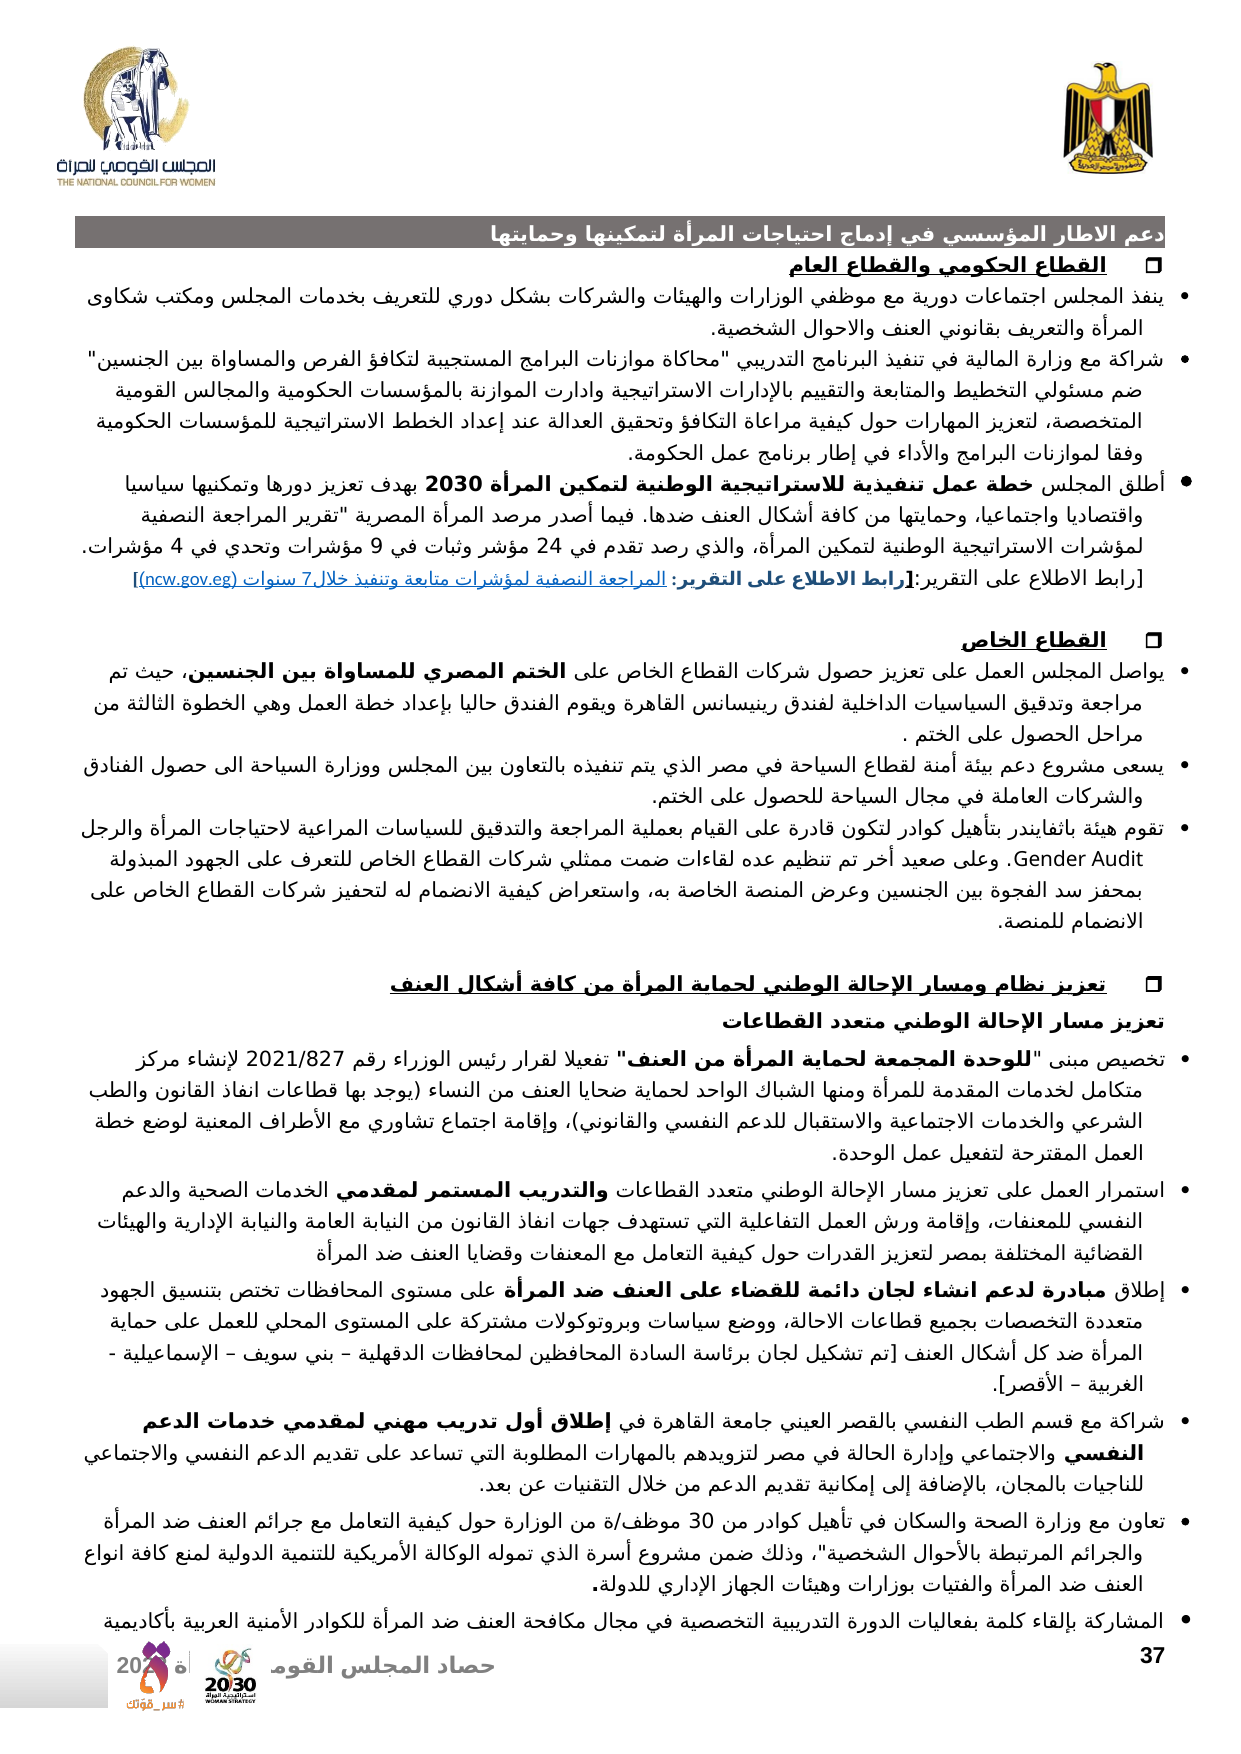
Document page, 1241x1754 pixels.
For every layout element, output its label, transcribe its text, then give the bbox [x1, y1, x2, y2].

list شراكة مع وزارة المالية في تنفيذ البرنامج التدريبي "محاكاة موازنات البرامج المستجيبة لتكافؤ الفرص والمساواة بين الجنسين" ضم مسئولي التخطيط والمتابعة والتقييم بالإدارات الاستراتيجية وادارت الموازنة بالمؤسسات الحكومية والمجالس القومية المتخصصة، لتعزيز المهارات حول كيفية مراعاة التكافؤ وتحقيق العدالة عند إعداد الخطط الاستراتيجية للمؤسسات الحكومية وفقا لموازنات البرامج والأداء في إطار برنامج عمل الحكومة. [75, 341, 1181, 466]
list يواصل المجلس العمل على تعزيز حصول شركات القطاع الخاص على الختم المصري للمساواة بين الجنسين، حيث تم مراجعة وتدقيق السياسيات الداخلية لفندق رينيسانس القاهرة ويقوم الفندق حاليا بإعداد خطة العمل وهي الخطوة الثالثة من مراحل الحصول على الختم . [75, 654, 1181, 748]
list تقوم هيئة باثفايندر بتأهيل كوادر لتكون قادرة على القيام بعملية المراجعة والتدقيق للسياسات المراعية لاحتياجات المرأة والرجل Gender Audit. وعلى صعيد أخر تم تنظيم عده لقاءات ضمت ممثلي شركات القطاع الخاص للتعرف على الجهود المبذولة بمحفز سد الفجوة بين الجنسين وعرض المنصة الخاصة به، واستعراض كيفية الانضمام له لتحفيز شركات القطاع الخاص على الانضمام للمنصة. [75, 810, 1181, 935]
list القطاع الحكومي والقطاع العام [75, 248, 1144, 279]
list استمرار العمل على تعزيز مسار الإحالة الوطني متعدد القطاعات والتدريب المستمر لمقدمي الخدمات الصحية والدعم النفسي للمعنفات، وإقامة ورش العمل التفاعلية التي تستهدف جهات انفاذ القانون من النيابة العامة والنيابة الإدارية والهيئات القضائية المختلفة بمصر لتعزيز القدرات حول كيفية التعامل مع المعنفات وقضايا العنف ضد المرأة [75, 1173, 1182, 1266]
list المشاركة بإلقاء كلمة بفعاليات الدورة التدريبية التخصصية في مجال مكافحة العنف ضد المرأة للكوادر الأمنية العربية بأكاديمية الشرطة. [75, 1604, 1182, 1635]
text تعزيز مسار الإحالة الوطني متعدد القطاعات [75, 1004, 1165, 1035]
picture [1060, 61, 1155, 174]
list يسعى مشروع دعم بيئة أمنة لقطاع السياحة في مصر الذي يتم تنفيذه بالتعاون بين المجلس ووزارة السياحة الى حصول الفنادق والشركات العاملة في مجال السياحة للحصول على الختم. [75, 748, 1181, 810]
list القطاع الخاص [75, 623, 1144, 654]
picture [120, 1635, 271, 1723]
list تخصيص مبنى "للوحدة المجمعة لحماية المرأة من العنف" تفعيلا لقرار رئيس الوزراء رقم 2021/827 لإنشاء مركز متكامل لخدمات المقدمة للمرأة ومنها الشباك الواحد لحماية ضحايا العنف من النساء (يوجد بها قطاعات انفاذ القانون والطب الشرعي والخدمات الاجتماعية والاستقبال للدعم النفسي والقانوني)، وإقامة اجتماع تشاوري مع الأطراف المعنية لوضع خطة العمل المقترحة لتفعيل عمل الوحدة. [75, 1041, 1182, 1166]
list شراكة مع قسم الطب النفسي بالقصر العيني جامعة القاهرة في إطلاق أول تدريب مهني لمقدمي خدمات الدعم النفسي والاجتماعي وإدارة الحالة في مصر لتزويدهم بالمهارات المطلوبة التي تساعد على تقديم الدعم النفسي والاجتماعي للناجيات بالمجان، بالإضافة إلى إمكانية تقديم الدعم من خلال التقنيات عن بعد. [75, 1404, 1182, 1498]
list تعاون مع وزارة الصحة والسكان في تأهيل كوادر من 30 موظف/ة من الوزارة حول كيفية التعامل مع جرائم العنف ضد المرأة والجرائم المرتبطة بالأحوال الشخصية"، وذلك ضمن مشروع أسرة الذي تموله الوكالة الأمريكية للتنمية الدولية لمنع كافة انواع العنف ضد المرأة والفتيات بوزارات وهيئات الجهاز الإداري للدولة. [75, 1504, 1182, 1598]
picture [55, 36, 217, 195]
list أطلق المجلس خطة عمل تنفيذية للاستراتيجية الوطنية لتمكين المرأة 2030 بهدف تعزيز دورها وتمكنيها سياسيا واقتصاديا واجتماعيا، وحمايتها من كافة أشكال العنف ضدها. فيما أصدر مرصد المرأة المصرية "تقرير المراجعة النصفية لمؤشرات الاستراتيجية الوطنية لتمكين المرأة، والذي رصد تقدم في 24 مؤشر وثبات في 9 مؤشرات وتحدي في 4 مؤشرات. [رابط الاطلاع على التقرير:[رابط الاطلاع على التقرير: المراجعة النصفية لمؤشرات متابعة وتنفيذ خلال7 سنوات (ncw.gov.eg)] [75, 466, 1181, 591]
list ينفذ المجلس اجتماعات دورية مع موظفي الوزارات والهيئات والشركات بشكل دوري للتعريف بخدمات المجلس ومكتب شكاوى المرأة والتعريف بقانوني العنف والاحوال الشخصية. [75, 279, 1181, 341]
list تعزيز نظام ومسار الإحالة الوطني لحماية المرأة من كافة أشكال العنف [75, 966, 1144, 998]
subtitle دعم الاطار المؤسسي في إدماج احتياجات المرأة لتمكينها وحمايتها [75, 216, 1165, 248]
list إطلاق مبادرة لدعم انشاء لجان دائمة للقضاء على العنف ضد المرأة على مستوى المحافظات تختص بتنسيق الجهود متعددة التخصصات بجميع قطاعات الاحالة، ووضع سياسات وبروتوكولات مشتركة على المستوى المحلي للعمل على حماية المرأة ضد كل أشكال العنف [تم تشكيل لجان برئاسة السادة المحافظين لمحافظات الدقهلية – بني سويف – الإسماعيلية - الغربية – الأقصر]. [75, 1273, 1182, 1398]
